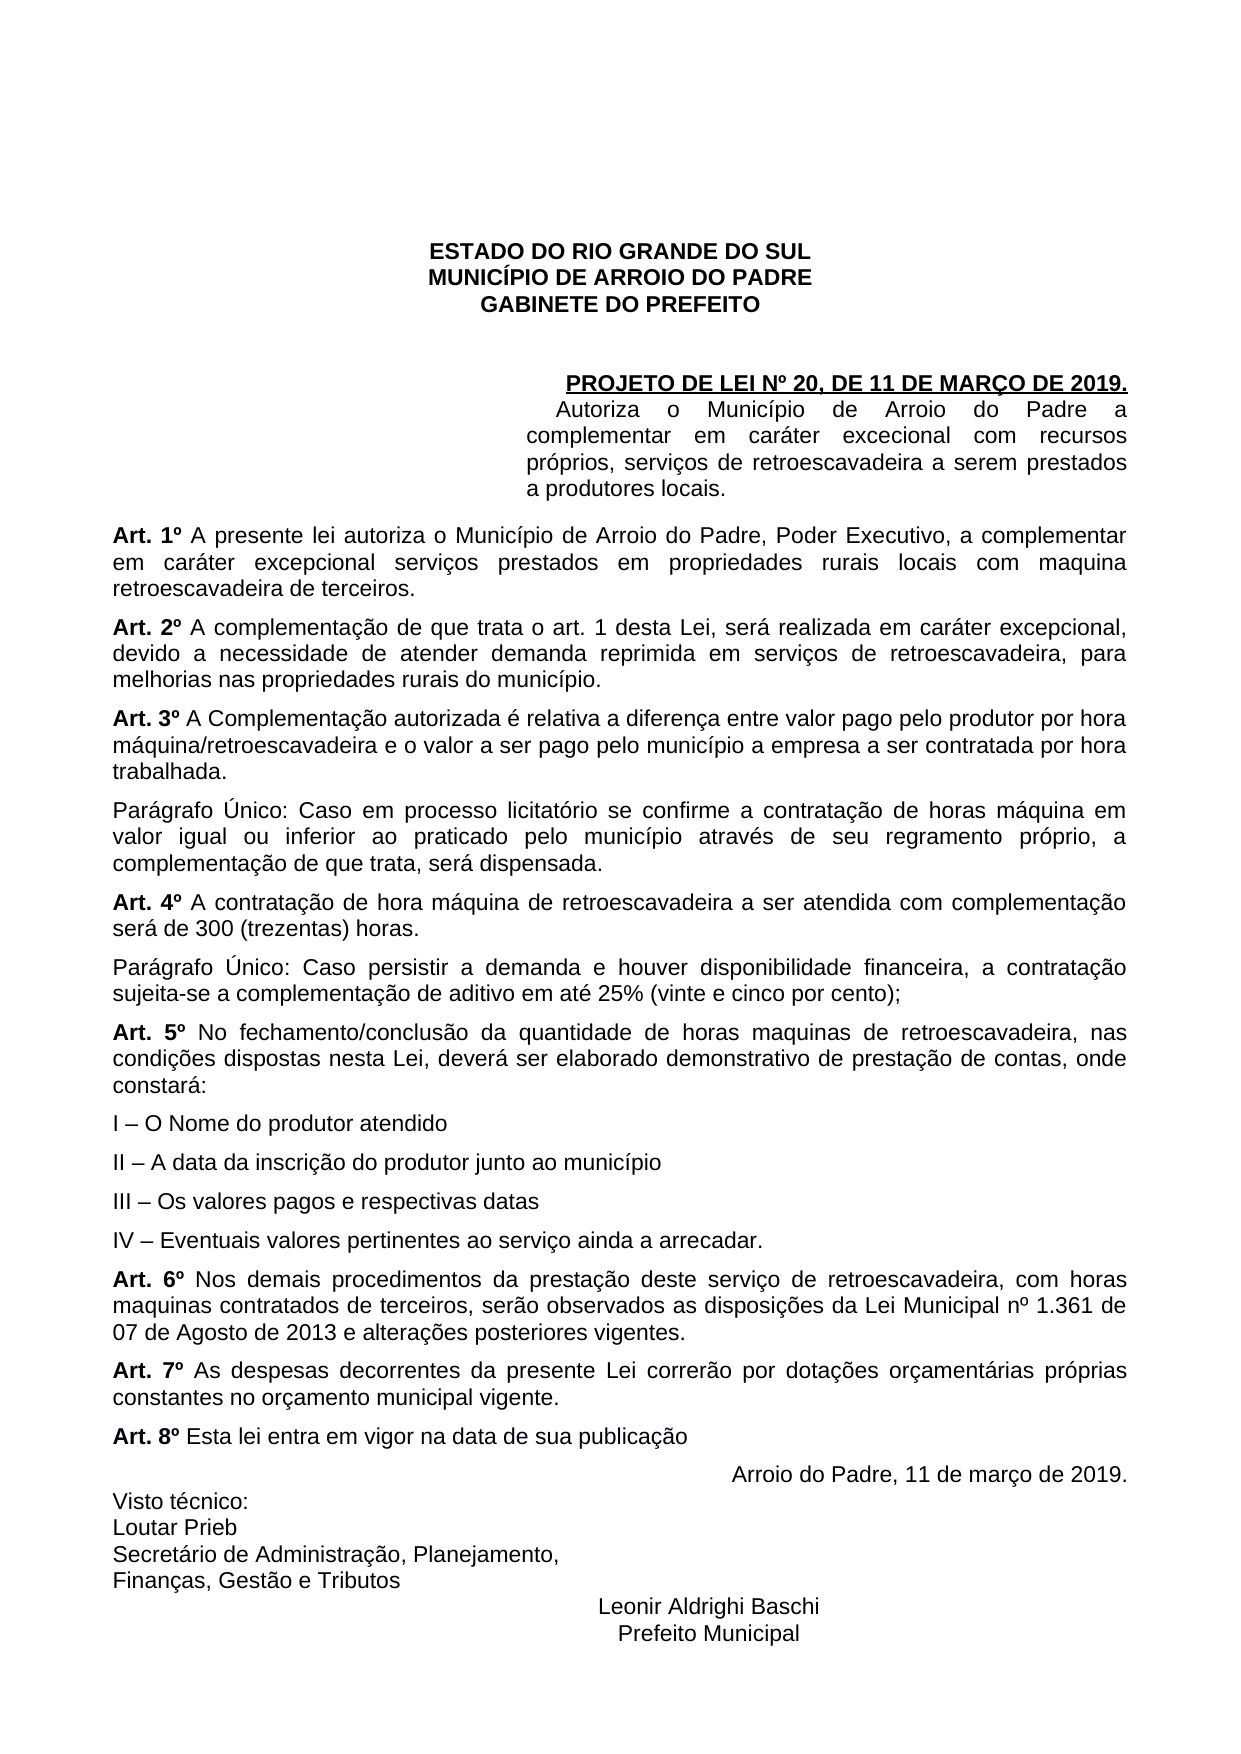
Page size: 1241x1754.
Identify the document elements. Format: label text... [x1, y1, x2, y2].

text MUNICÍPIO DE ARROIO DO PADRE [112, 264, 1128, 291]
text Autoriza o Município de Arroio do Padre a complementar em caráter excecional com recursos próprios, serviços de retroescavadeira a serem prestados a produtores locais. [526, 396, 1128, 501]
text Prefeito Municipal [290, 1619, 1128, 1646]
text I – O Nome do produtor atendido [112, 1110, 1128, 1137]
text Finanças, Gestão e Tributos [112, 1567, 1128, 1593]
text Parágrafo Único: Caso em processo licitatório se confirme a contratação de horas máquina em valor igual ou inferior ao praticado pelo município através de seu regramento próprio, a complementação de que trata, será dispensada. [112, 797, 1128, 876]
text Arroio do Padre, 11 de março de 2019. [112, 1461, 1128, 1488]
text Art. 4º A contratação de hora máquina de retroescavadeira a ser atendida com complementação será de 300 (trezentas) horas. [112, 888, 1128, 941]
text III – Os valores pagos e respectivas datas [112, 1188, 1128, 1214]
text Art. 3º A Complementação autorizada é relativa a diferença entre valor pago pelo produtor por hora máquina/retroescavadeira e o valor a ser pago pelo município a empresa a ser contratada por hora trabalhada. [112, 705, 1128, 784]
text ESTADO DO RIO GRANDE DO SUL [112, 238, 1128, 264]
text Loutar Prieb [112, 1514, 1128, 1541]
text Art. 7º As despesas decorrentes da presente Lei correrão por dotações orçamentárias próprias constantes no orçamento municipal vigente. [112, 1357, 1128, 1410]
text IV – Eventuais valores pertinentes ao serviço ainda a arrecadar. [112, 1227, 1128, 1253]
text II – A data da inscrição do produtor junto ao município [112, 1149, 1128, 1176]
text GABINETE DO PREFEITO [112, 291, 1128, 317]
text PROJETO DE LEI Nº 20, DE 11 DE MARÇO DE 2019. [112, 369, 1128, 396]
text Art. 5º No fechamento/conclusão da quantidade de horas maquinas de retroescavadeira, nas condições dispostas nesta Lei, deverá ser elaborado demonstrativo de prestação de contas, onde constará: [112, 1019, 1128, 1098]
text Parágrafo Único: Caso persistir a demanda e houver disponibilidade financeira, a contratação sujeita-se a complementação de aditivo em até 25% (vinte e cinco por cento); [112, 954, 1128, 1006]
text Visto técnico: [112, 1488, 1128, 1514]
text Art. 1º A presente lei autoriza o Município de Arroio do Padre, Poder Executivo, a complementar em caráter excepcional serviços prestados em propriedades rurais locais com maquina retroescavadeira de terceiros. [112, 522, 1128, 601]
text Art. 8º Esta lei entra em vigor na data de sua publicação [112, 1423, 1128, 1449]
text Art. 6º Nos demais procedimentos da prestação deste serviço de retroescavadeira, com horas maquinas contratados de terceiros, serão observados as disposições da Lei Municipal nº 1.361 de 07 de Agosto de 2013 e alterações posteriores vigentes. [112, 1266, 1128, 1345]
text Leonir Aldrighi Baschi [290, 1593, 1128, 1619]
text Secretário de Administração, Planejamento, [112, 1541, 1128, 1567]
text Art. 2º A complementação de que trata o art. 1 desta Lei, será realizada em caráter excepcional, devido a necessidade de atender demanda reprimida em serviços de retroescavadeira, para melhorias nas propriedades rurais do município. [112, 614, 1128, 693]
